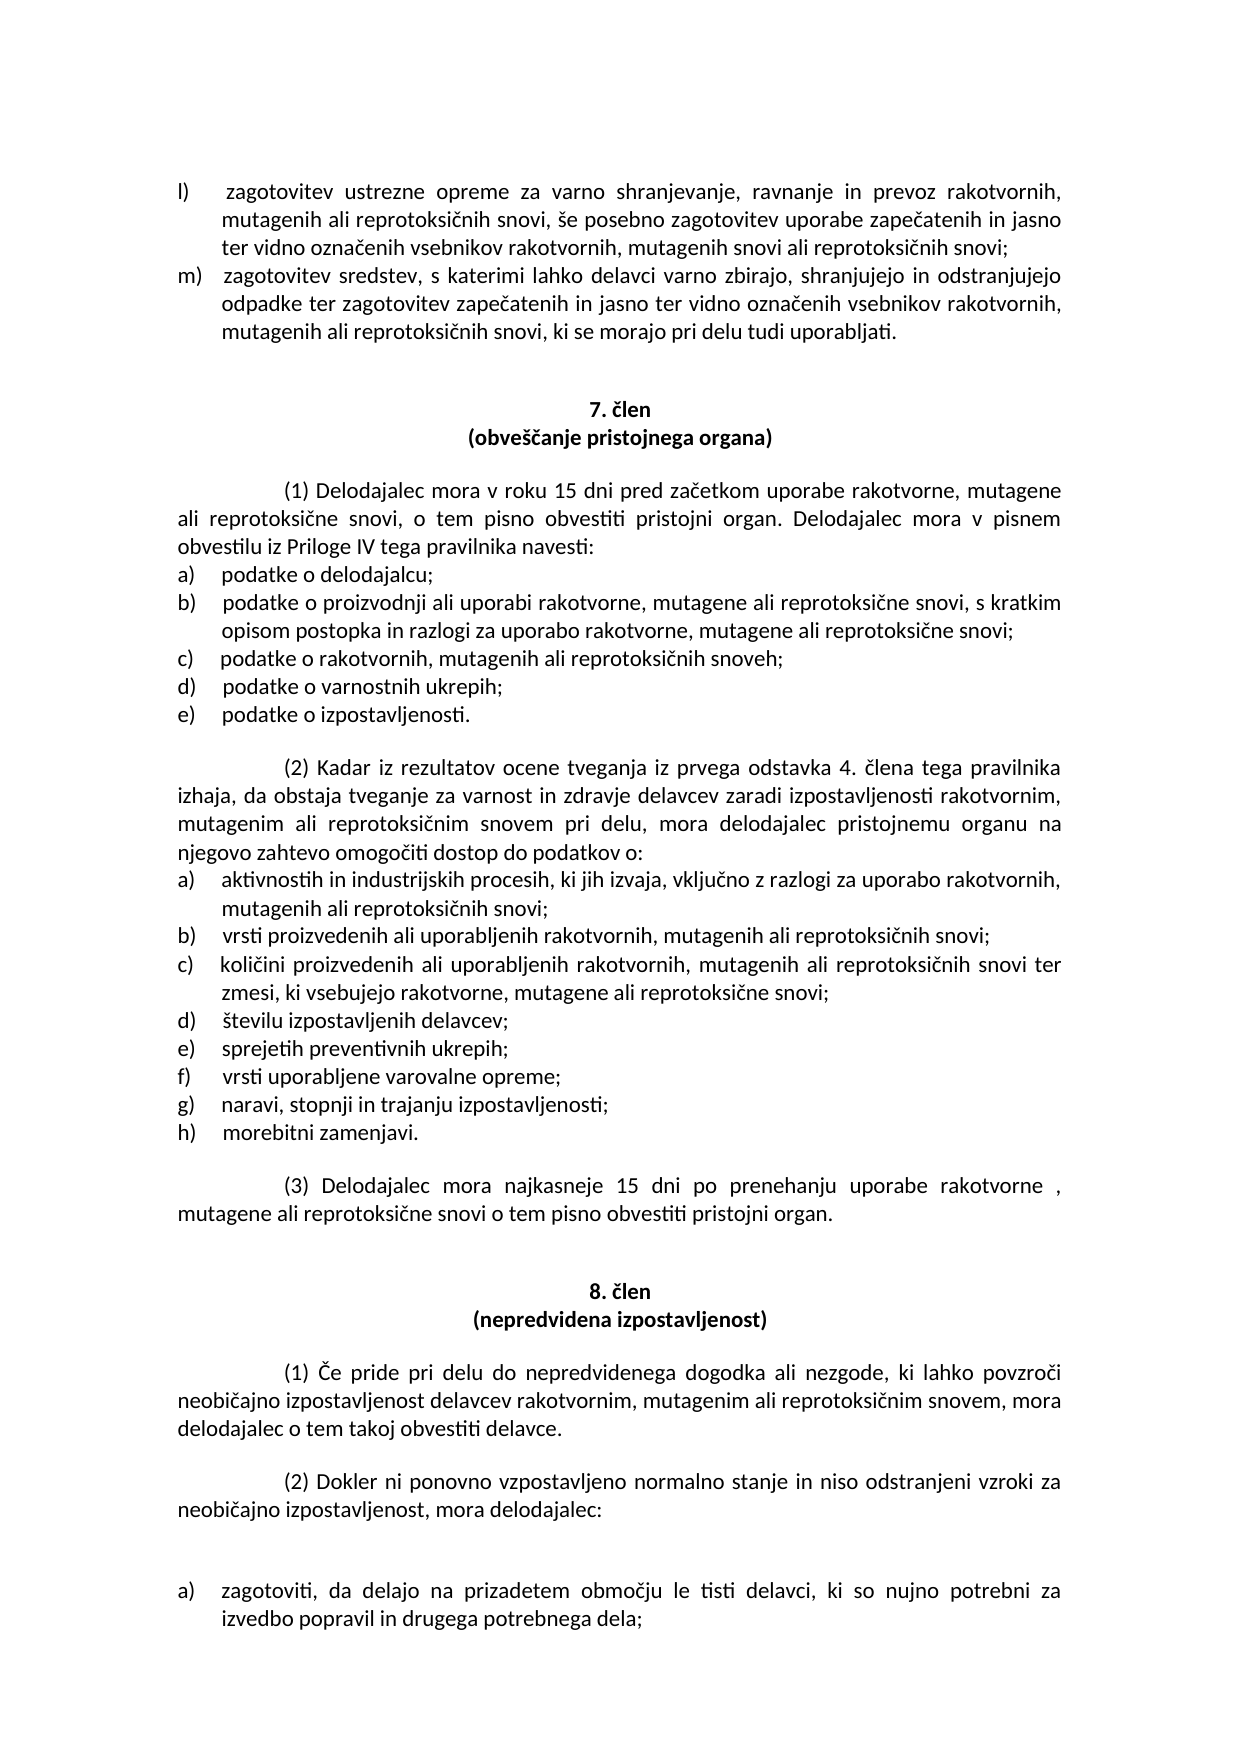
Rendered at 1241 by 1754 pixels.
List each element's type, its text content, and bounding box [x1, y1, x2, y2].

text (2) Dokler ni ponovno vzpostavljeno normalno stanje in niso odstranjeni vzroki za neobičajno izpostavljenost, mora delodajalec: [177, 1467, 1063, 1523]
text (obveščanje pristojnega organa) [177, 423, 1063, 451]
text d) številu izpostavljenih delavcev; [177, 1006, 1063, 1034]
text c) količini proizvedenih ali uporabljenih rakotvornih, mutagenih ali reprotoksičnih snovi ter zmesi, ki vsebujejo rakotvorne, mutagene ali reprotoksične snovi; [177, 950, 1063, 1006]
text b) podatke o proizvodnji ali uporabi rakotvorne, mutagene ali reprotoksične snovi, s kratkim opisom postopka in razlogi za uporabo rakotvorne, mutagene ali reprotoksične snovi; [177, 588, 1063, 644]
text (3) Delodajalec mora najkasneje 15 dni po prenehanju uporabe rakotvorne , mutagene ali reprotoksične snovi o tem pisno obvestiti pristojni organ. [177, 1171, 1063, 1227]
text h) morebitni zamenjavi. [177, 1118, 1063, 1146]
text g) naravi, stopnji in trajanju izpostavljenosti; [177, 1090, 1063, 1118]
text (2) Kadar iz rezultatov ocene tveganja iz prvega odstavka 4. člena tega pravilnika izhaja, da obstaja tveganje za varnost in zdravje delavcev zaradi izpostavljenosti rakotvornim, mutagenim ali reprotoksičnim snovem pri delu, mora delodajalec pristojnemu organu na njegovo zahtevo omogočiti dostop do podatkov o: [177, 753, 1063, 866]
text 8. člen [177, 1277, 1063, 1305]
text e) sprejetih preventivnih ukrepih; [177, 1034, 1063, 1062]
text (1) Če pride pri delu do nepredvidenega dogodka ali nezgode, ki lahko povzroči neobičajno izpostavljenost delavcev rakotvornim, mutagenim ali reprotoksičnim snovem, mora delodajalec o tem takoj obvestiti delavce. [177, 1358, 1063, 1442]
text l) zagotovitev ustrezne opreme za varno shranjevanje, ravnanje in prevoz rakotvornih, mutagenih ali reprotoksičnih snovi, še posebno zagotovitev uporabe zapečatenih in jasno ter vidno označenih vsebnikov rakotvornih, mutagenih snovi ali reprotoksičnih snovi; [177, 177, 1063, 261]
text (nepredvidena izpostavljenost) [177, 1305, 1063, 1333]
text (1) Delodajalec mora v roku 15 dni pred začetkom uporabe rakotvorne, mutagene ali reprotoksične snovi, o tem pisno obvestiti pristojni organ. Delodajalec mora v pisnem obvestilu iz Priloge IV tega pravilnika navesti: [177, 476, 1063, 560]
text a) aktivnostih in industrijskih procesih, ki jih izvaja, vključno z razlogi za uporabo rakotvornih, mutagenih ali reprotoksičnih snovi; [177, 866, 1063, 922]
text a) zagotoviti, da delajo na prizadetem območju le tisti delavci, ki so nujno potrebni za izvedbo popravil in drugega potrebnega dela; [177, 1576, 1063, 1632]
text e) podatke o izpostavljenosti. [177, 701, 1063, 728]
text d) podatke o varnostnih ukrepih; [177, 672, 1063, 701]
text a) podatke o delodajalcu; [177, 560, 1063, 588]
text b) vrsti proizvedenih ali uporabljenih rakotvornih, mutagenih ali reprotoksičnih snovi; [177, 922, 1063, 950]
text f) vrsti uporabljene varovalne opreme; [177, 1062, 1063, 1090]
text 7. člen [177, 395, 1063, 423]
text m) zagotovitev sredstev, s katerimi lahko delavci varno zbirajo, shranjujejo in odstranjujejo odpadke ter zagotovitev zapečatenih in jasno ter vidno označenih vsebnikov rakotvornih, mutagenih ali reprotoksičnih snovi, ki se morajo pri delu tudi uporabljati. [177, 261, 1063, 345]
text c) podatke o rakotvornih, mutagenih ali reprotoksičnih snoveh; [177, 644, 1063, 672]
